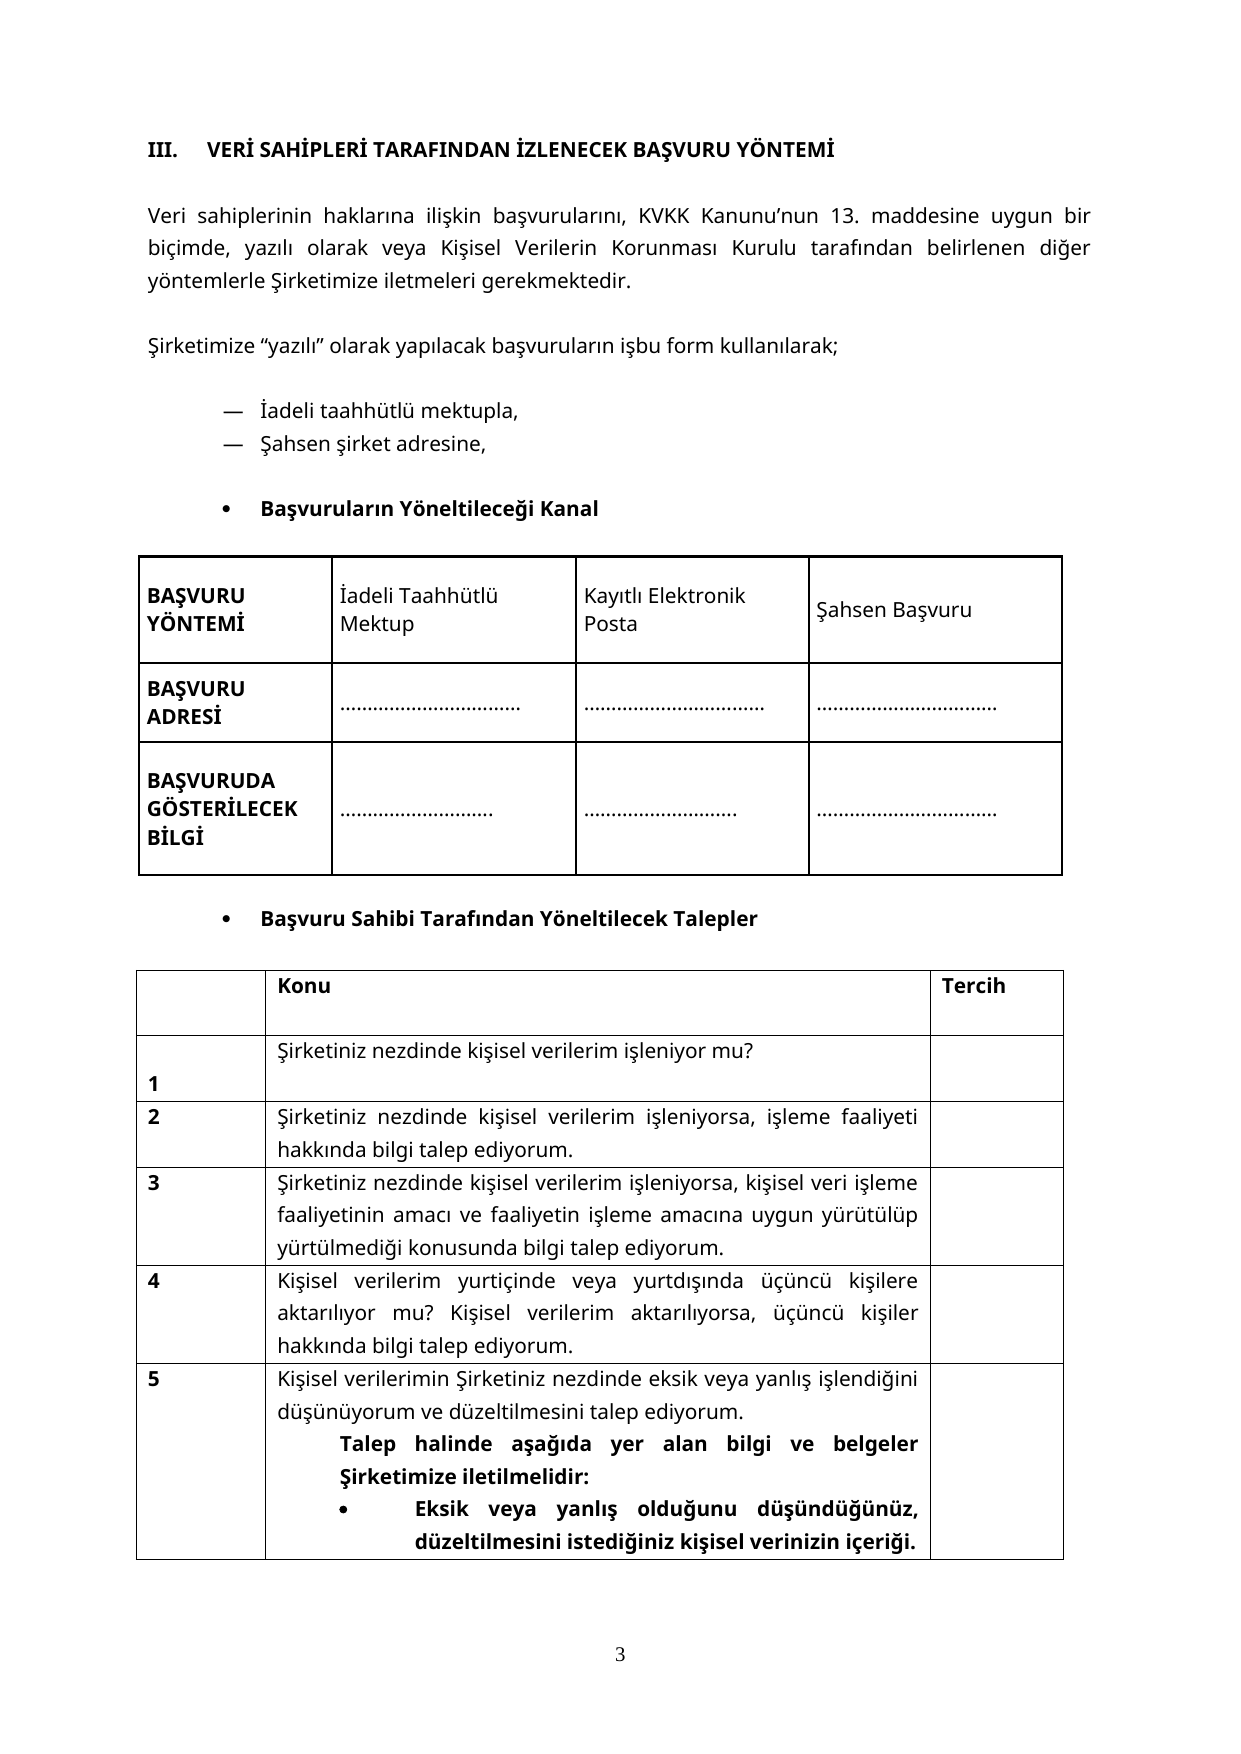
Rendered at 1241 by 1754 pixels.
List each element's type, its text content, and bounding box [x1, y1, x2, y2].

table_header Konu [266, 971, 930, 1035]
table_cell Kişisel verilerim yurtiçinde veya yurtdışında üçüncü kişilere aktarılıyor mu? Kişisel verilerim aktarılıyorsa, üçüncü kişiler hakkında bilgi talep ediyorum. [266, 1266, 930, 1363]
table_cell …………………………… [577, 664, 808, 741]
table_header Şahsen Başvuru [810, 558, 1061, 662]
table_header BAŞVURU YÖNTEMİ [140, 558, 331, 662]
table_cell [931, 1102, 1063, 1167]
table_cell 3 [137, 1168, 265, 1265]
table_cell Şirketiniz nezdinde kişisel verilerim işleniyor mu? [266, 1036, 930, 1101]
subtitle Başvuru Sahibi Tarafından Yöneltilecek Talepler [223, 904, 1092, 933]
table_cell Şirketiniz nezdinde kişisel verilerim işleniyorsa, kişisel veri işleme faaliyetinin amacı ve faaliyetin işleme amacına uygun yürütülüp yürtülmediği konusunda bilgi talep ediyorum. [266, 1168, 930, 1265]
table_header [137, 971, 265, 1035]
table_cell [266, 1364, 930, 1559]
list VERİ SAHİPLERİ TARAFINDAN İZLENECEK BAŞVURU YÖNTEMİ [148, 136, 1092, 164]
table_cell …………………………… [810, 743, 1061, 874]
table_cell 1 [137, 1036, 265, 1101]
subtitle Başvuruların Yöneltileceği Kanal [223, 494, 1092, 523]
table_cell 2 [137, 1102, 265, 1167]
table_cell Şirketiniz nezdinde kişisel verilerim işleniyorsa, işleme faaliyeti hakkında bilgi talep ediyorum. [266, 1102, 930, 1167]
table_cell ………………………. [577, 743, 808, 874]
table_header Kayıtlı Elektronik Posta [577, 558, 808, 662]
text Veri sahiplerinin haklarına ilişkin başvurularını, KVKK Kanunu’nun 13. maddesine uygun bir biçimde, yazılı olarak veya Kişisel Verilerin Korunması Kurulu tarafından belirlenen diğer yöntemlerle Şirketimize iletmeleri gerekmektedir. [148, 201, 1092, 294]
table_cell [931, 1364, 1063, 1559]
table_cell [931, 1168, 1063, 1265]
subtitle İadeli taahhütlü mektupla, [223, 396, 1092, 425]
table_cell 4 [137, 1266, 265, 1363]
table_header Tercih [931, 971, 1063, 1035]
table_cell ………………………. [333, 743, 575, 874]
table_header İadeli Taahhütlü Mektup [333, 558, 575, 662]
table_cell …………………………… [333, 664, 575, 741]
table_cell [931, 1036, 1063, 1101]
table_cell [931, 1266, 1063, 1363]
text Şirketimize “yazılı” olarak yapılacak başvuruların işbu form kullanılarak; [148, 331, 1092, 360]
table_cell BAŞVURU ADRESİ [140, 664, 331, 741]
subtitle Şahsen şirket adresine, [223, 429, 1092, 457]
table_cell BAŞVURUDA GÖSTERİLECEK BİLGİ [140, 743, 331, 874]
table_cell …………………………… [810, 664, 1061, 741]
table_cell 5 [137, 1364, 265, 1559]
